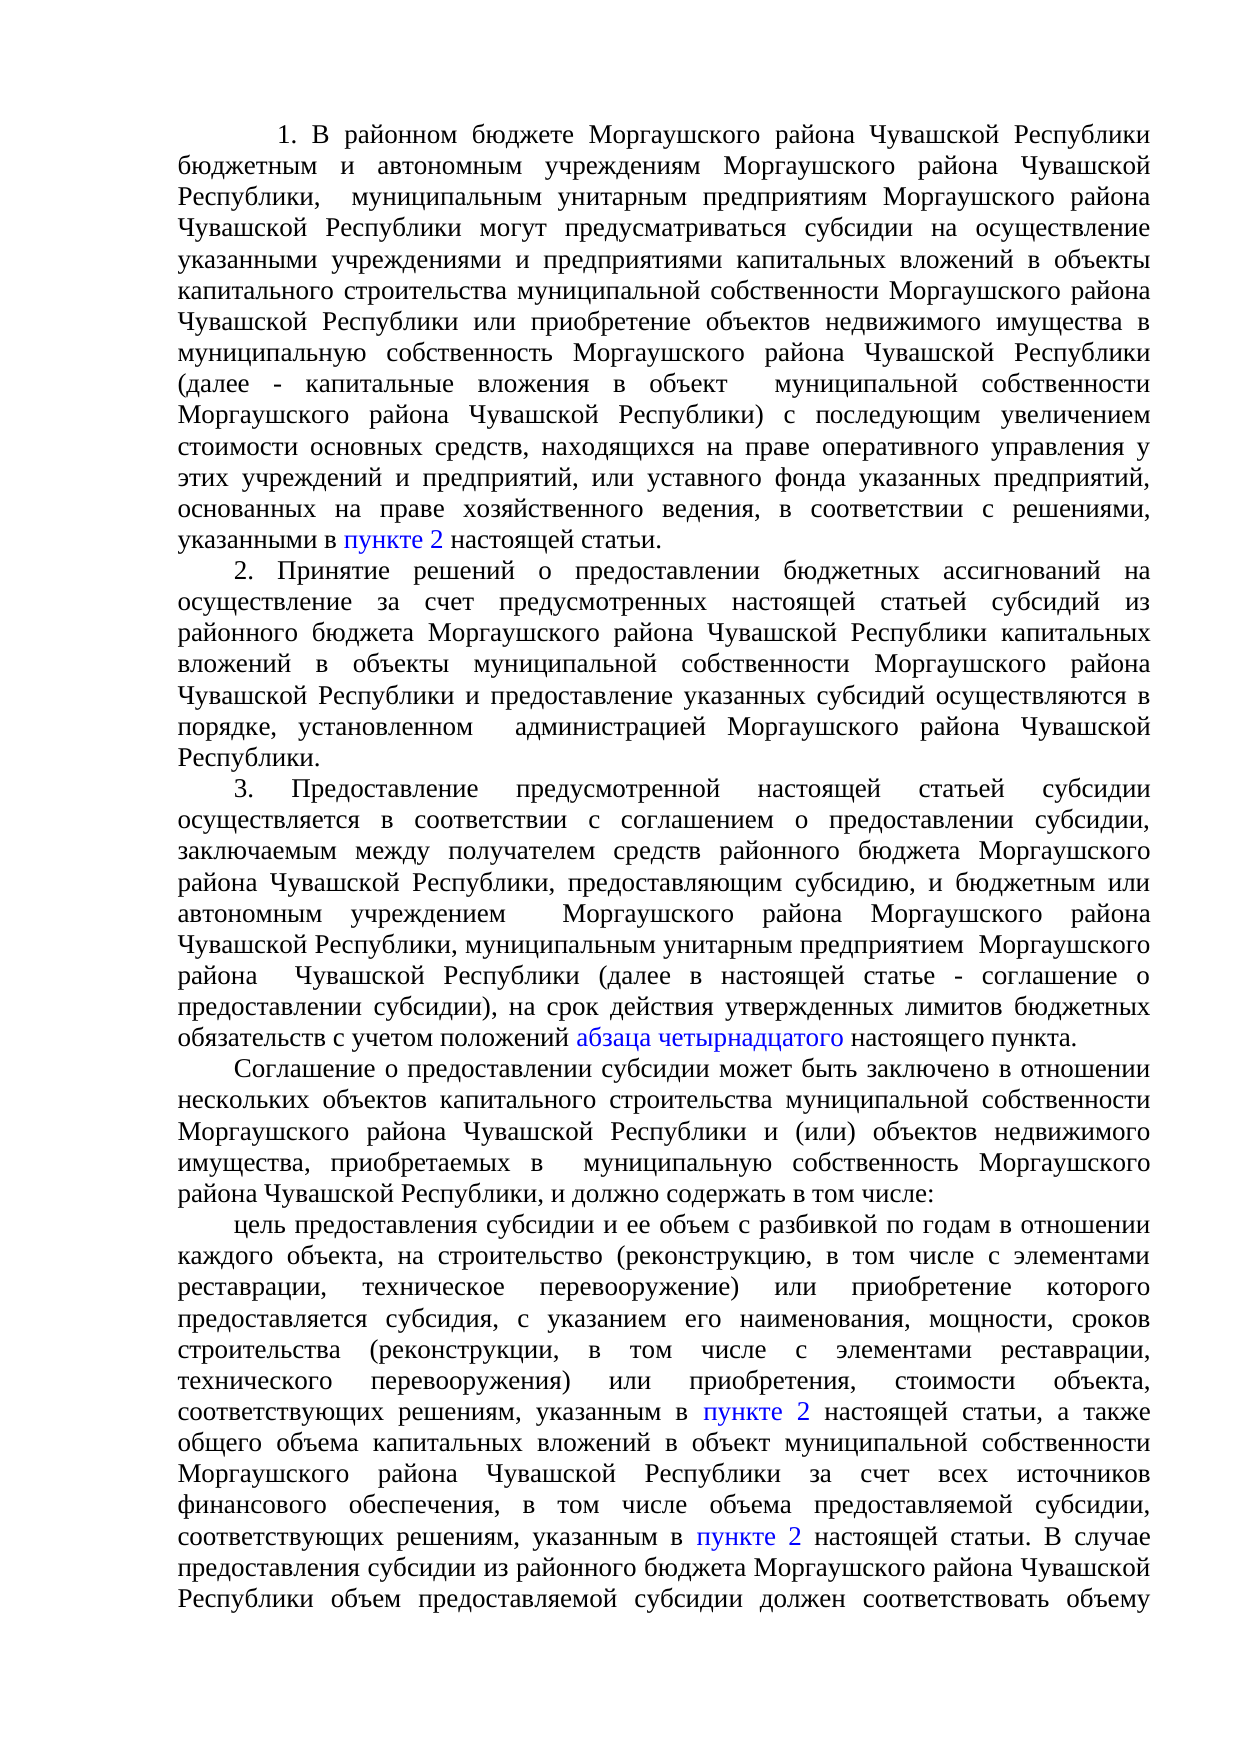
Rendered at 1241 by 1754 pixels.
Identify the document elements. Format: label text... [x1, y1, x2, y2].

text 3. Предоставление предусмотренной настоящей статьей субсидии осуществляется в соответствии с соглашением о предоставлении субсидии, заключаемым между получателем средств районного бюджета Моргаушского района Чувашской Республики, предоставляющим субсидию, и бюджетным или автономным учреждением Моргаушского района Моргаушского района Чувашской Республики, муниципальным унитарным предприятием Моргаушского района Чувашской Республики (далее в настоящей статье - соглашение о предоставлении субсидии), на срок действия утвержденных лимитов бюджетных обязательств с учетом положений абзаца четырнадцатого настоящего пункта. [177, 772, 1152, 1052]
text 1. В районном бюджете Моргаушского района Чувашской Республики бюджетным и автономным учреждениям Моргаушского района Чувашской Республики, муниципальным унитарным предприятиям Моргаушского района Чувашской Республики могут предусматриваться субсидии на осуществление указанными учреждениями и предприятиями капитальных вложений в объекты капитального строительства муниципальной собственности Моргаушского района Чувашской Республики или приобретение объектов недвижимого имущества в муниципальную собственность Моргаушского района Чувашской Республики (далее - капитальные вложения в объект муниципальной собственности Моргаушского района Чувашской Республики) с последующим увеличением стоимости основных средств, находящихся на праве оперативного управления у этих учреждений и предприятий, или уставного фонда указанных предприятий, основанных на праве хозяйственного ведения, в соответствии с решениями, указанными в пункте 2 настоящей статьи. [177, 118, 1152, 554]
text 2. Принятие решений о предоставлении бюджетных ассигнований на осуществление за счет предусмотренных настоящей статьей субсидий из районного бюджета Моргаушского района Чувашской Республики капитальных вложений в объекты муниципальной собственности Моргаушского района Чувашской Республики и предоставление указанных субсидий осуществляются в порядке, установленном администрацией Моргаушского района Чувашской Республики. [177, 554, 1152, 772]
text Соглашение о предоставлении субсидии может быть заключено в отношении нескольких объектов капитального строительства муниципальной собственности Моргаушского района Чувашской Республики и (или) объектов недвижимого имущества, приобретаемых в муниципальную собственность Моргаушского района Чувашской Республики, и должно содержать в том числе: [177, 1052, 1152, 1208]
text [177, 1208, 1152, 1613]
